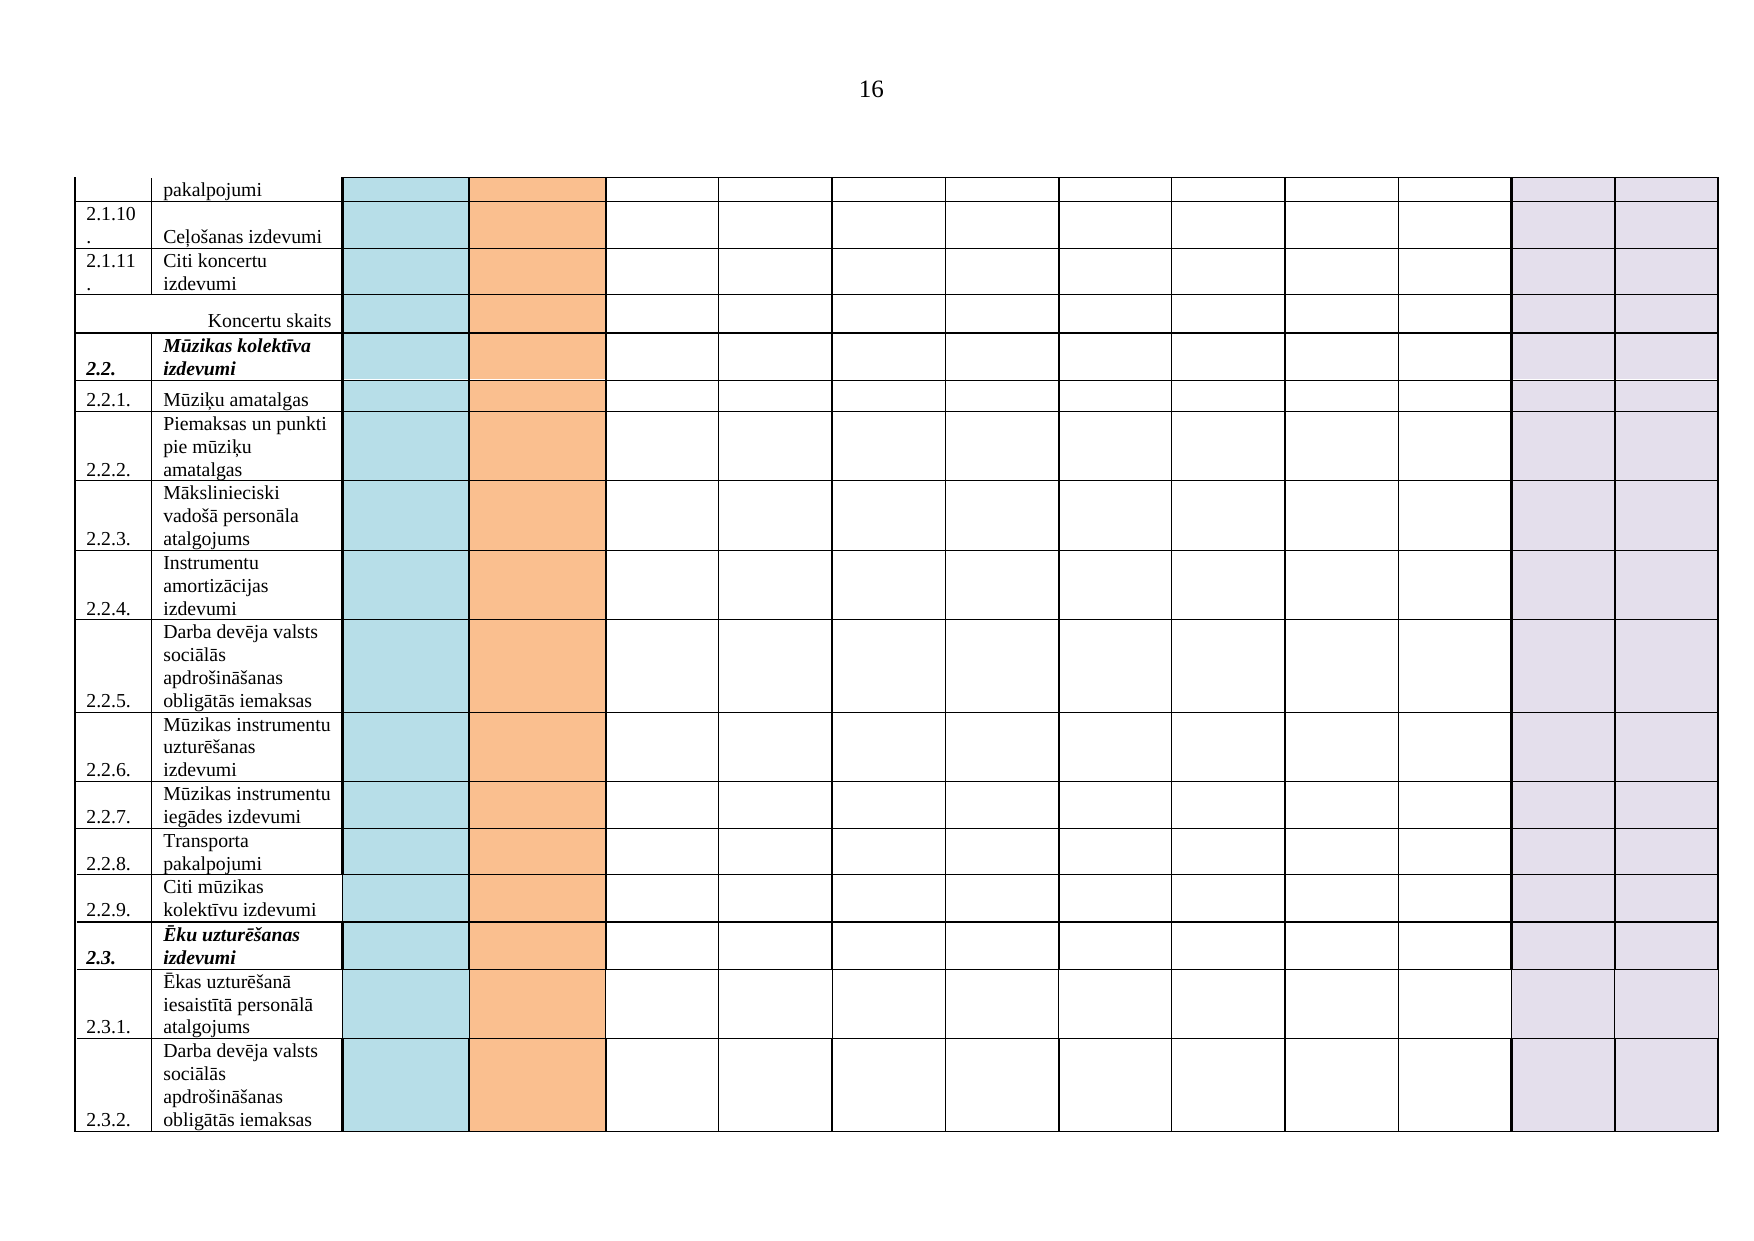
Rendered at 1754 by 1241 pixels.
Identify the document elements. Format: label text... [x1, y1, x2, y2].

table_cell [1513, 481, 1614, 550]
table_cell [1616, 412, 1717, 480]
table_cell [719, 713, 831, 781]
table_cell [1059, 970, 1171, 1038]
table_cell [833, 782, 945, 828]
table_cell [946, 334, 1058, 379]
table_cell [1060, 829, 1171, 874]
table_cell [344, 202, 468, 248]
table_cell 2.2.3. [76, 481, 151, 550]
table_cell [946, 481, 1058, 550]
table_cell [1399, 551, 1510, 619]
table_cell Koncertu skaits [76, 295, 341, 332]
table_cell [833, 481, 945, 550]
table_cell Ēkas uzturēšanā iesaistītā personālā atalgojums [152, 970, 342, 1038]
table_cell [833, 829, 945, 874]
table_cell [833, 551, 945, 619]
table_cell [946, 970, 1058, 1038]
table_cell [1060, 178, 1171, 201]
table_cell [1513, 551, 1614, 619]
table_cell [946, 381, 1058, 411]
table_cell 2.3.2. [76, 1039, 151, 1131]
table_cell [344, 923, 468, 969]
table_cell [946, 178, 1058, 201]
table_cell [470, 829, 605, 874]
table_cell [1286, 1039, 1398, 1131]
table_cell [833, 334, 945, 379]
table_cell [719, 481, 831, 550]
table_cell [1616, 481, 1717, 550]
table_cell [607, 202, 718, 248]
table_cell [1060, 713, 1171, 781]
table_cell 2.2. [76, 334, 151, 379]
table_cell [1286, 551, 1398, 619]
table_cell [1399, 620, 1510, 712]
table_cell [719, 782, 831, 828]
table_cell [1513, 412, 1614, 480]
table_cell [946, 249, 1058, 294]
table_cell [1172, 829, 1284, 874]
table_cell [1513, 1039, 1614, 1131]
table_cell 2.1.10. [76, 202, 151, 248]
table_cell [1513, 381, 1614, 411]
table_cell [719, 970, 832, 1038]
table_cell [1399, 875, 1510, 921]
table_cell [470, 295, 605, 332]
table_cell [1399, 295, 1510, 332]
table_cell [1060, 202, 1171, 248]
table_cell [1172, 970, 1284, 1038]
table_cell [1172, 923, 1284, 969]
table_cell [470, 620, 605, 712]
table_cell [946, 202, 1058, 248]
table_cell [1286, 713, 1398, 781]
table_cell [1513, 829, 1614, 874]
table_cell [833, 970, 945, 1038]
table_cell [470, 334, 605, 379]
table_cell Mūzikas instrumentu uzturēšanas izdevumi [152, 713, 341, 781]
table_cell 2.2.1. [76, 381, 151, 411]
table_cell [607, 334, 718, 379]
table_cell [1286, 178, 1398, 201]
table_cell [833, 923, 945, 969]
table_cell [344, 551, 468, 619]
table_cell [344, 334, 468, 379]
table_cell [1172, 551, 1284, 619]
table_cell [833, 620, 945, 712]
table_cell [1616, 829, 1717, 874]
table_cell [1172, 875, 1284, 921]
table_cell [1286, 875, 1398, 921]
table_cell [470, 551, 605, 619]
table_cell 2.2.6. [76, 713, 151, 781]
table_cell [833, 295, 945, 332]
table_cell [1172, 178, 1284, 201]
table_cell [833, 202, 945, 248]
table_cell [1060, 1039, 1171, 1131]
table_cell [1513, 178, 1614, 201]
table_cell [344, 782, 468, 828]
table_cell [344, 249, 468, 294]
table_cell [1399, 1039, 1510, 1131]
table_cell [344, 412, 468, 480]
table_cell Ceļošanas izdevumi [152, 202, 341, 248]
table_cell [1616, 620, 1717, 712]
table_cell 2.2.5. [76, 620, 151, 712]
table_cell [719, 249, 831, 294]
table_cell [833, 875, 945, 921]
table_cell [344, 1039, 468, 1131]
table_cell [1616, 178, 1717, 201]
table_cell [833, 381, 945, 411]
table_cell [1060, 481, 1171, 550]
table_cell [1286, 620, 1398, 712]
table_cell [833, 412, 945, 480]
table_cell [1399, 334, 1510, 379]
table_cell [470, 178, 605, 201]
table_cell [1172, 713, 1284, 781]
table_cell [1399, 923, 1510, 969]
table_cell [1172, 620, 1284, 712]
table_cell 2.1.9. [76, 177, 152, 201]
table_cell [1060, 381, 1171, 411]
table_cell [719, 1039, 831, 1131]
table_cell [946, 551, 1058, 619]
table_cell [1399, 412, 1510, 480]
table_cell [1513, 295, 1614, 332]
table_cell [719, 202, 831, 248]
table_cell [1512, 970, 1614, 1038]
table_cell [1513, 202, 1614, 248]
table_cell [1399, 970, 1511, 1038]
table_cell [1286, 829, 1398, 874]
table_cell [1616, 249, 1717, 294]
table_cell [1616, 295, 1717, 332]
table_cell [343, 970, 469, 1038]
table_cell [607, 782, 718, 828]
table_cell [470, 923, 605, 969]
table_cell [344, 829, 468, 874]
table_cell Ēku uzturēšanas izdevumi [152, 923, 341, 969]
table_cell [1060, 875, 1171, 921]
table_cell [1060, 620, 1171, 712]
table_cell [470, 713, 605, 781]
table_cell [344, 620, 468, 712]
table_cell [1616, 334, 1717, 379]
table_cell Citi mūzikas kolektīvu izdevumi [152, 875, 342, 921]
table_cell [1060, 249, 1171, 294]
table_cell [344, 178, 468, 201]
table_cell 2.3.1. [76, 970, 151, 1038]
table_cell [607, 620, 718, 712]
table_cell [607, 481, 718, 550]
table_cell [1616, 1039, 1717, 1131]
table_cell 2.2.8. [76, 829, 151, 874]
table_cell [344, 381, 468, 411]
table_cell Instrumentu amortizācijas izdevumi [152, 551, 341, 619]
table_cell [946, 875, 1058, 921]
table_cell [1060, 412, 1171, 480]
table_cell [1513, 334, 1614, 379]
table_cell [719, 381, 831, 411]
table_cell [1060, 334, 1171, 379]
table_cell Darba devēja valsts sociālās apdrošināšanas obligātās iemaksas [152, 620, 341, 712]
table_cell [344, 481, 468, 550]
table_cell [1286, 412, 1398, 480]
table_cell [1616, 381, 1717, 411]
table_cell Darba devēja valsts sociālās apdrošināšanas obligātās iemaksas [152, 1039, 341, 1131]
table_cell 2.3. [76, 922, 151, 969]
table_cell [607, 412, 718, 480]
table_cell [1615, 970, 1718, 1038]
table_cell [1060, 295, 1171, 332]
table_cell [946, 782, 1058, 828]
table_cell [719, 178, 831, 201]
table_cell [833, 1039, 945, 1131]
table_cell [1172, 412, 1284, 480]
table_cell [1172, 481, 1284, 550]
table_cell [946, 620, 1058, 712]
table_cell [719, 334, 831, 379]
table_cell [1172, 202, 1284, 248]
table_cell [1616, 782, 1717, 828]
table_cell [607, 178, 718, 201]
table_cell [946, 713, 1058, 781]
table_cell [1286, 249, 1398, 294]
table_cell [1513, 923, 1614, 969]
table_cell Mūzikas instrumentu iegādes izdevumi [152, 782, 341, 828]
table_cell Piemaksas un punkti pie mūziķu amatalgas [152, 412, 341, 480]
table_cell [607, 713, 718, 781]
table_cell [719, 620, 831, 712]
table_cell [946, 829, 1058, 874]
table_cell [152, 177, 341, 201]
table_cell [344, 295, 468, 332]
table_cell [1399, 713, 1510, 781]
table_cell [1286, 381, 1398, 411]
table_cell [344, 713, 468, 781]
table_cell [1513, 620, 1614, 712]
table_cell [946, 295, 1058, 332]
table_cell [607, 1039, 718, 1131]
table_cell [607, 875, 718, 921]
table_cell [1286, 295, 1398, 332]
table_cell [1060, 923, 1171, 969]
table_cell [946, 923, 1058, 969]
table_cell [1513, 249, 1614, 294]
table_cell [1513, 875, 1614, 921]
table_cell [719, 923, 831, 969]
table_cell [1172, 295, 1284, 332]
table_cell [1399, 829, 1510, 874]
table_cell [470, 970, 605, 1038]
table_cell [1616, 923, 1717, 969]
table_cell [607, 295, 718, 332]
table_cell [1616, 875, 1717, 921]
table_cell 2.2.9. [76, 875, 151, 921]
table_cell [833, 178, 945, 201]
table_cell [470, 249, 605, 294]
table_cell [833, 713, 945, 781]
table_cell [946, 1039, 1058, 1131]
table_cell [1399, 178, 1510, 201]
table_cell [1286, 202, 1398, 248]
table_cell [1060, 551, 1171, 619]
table_cell [719, 551, 831, 619]
table_cell 2.2.7. [76, 782, 151, 828]
table_cell [343, 875, 468, 921]
table_cell [470, 782, 605, 828]
table_cell Transporta pakalpojumi [152, 829, 341, 874]
table_cell [1616, 202, 1717, 248]
table_cell [1286, 782, 1398, 828]
table_cell [1513, 782, 1614, 828]
table_cell [470, 481, 605, 550]
table_cell [719, 412, 831, 480]
table_cell [1616, 551, 1717, 619]
table_cell [1172, 1039, 1284, 1131]
table_cell 2.1.11. [76, 249, 151, 294]
table_cell [719, 295, 831, 332]
table_cell [607, 249, 718, 294]
table_cell [1172, 249, 1284, 294]
table_cell [470, 875, 605, 921]
table_cell [607, 551, 718, 619]
table_cell [1060, 782, 1171, 828]
table_cell Mākslinieciski vadošā personāla atalgojums [152, 481, 341, 550]
table_cell [946, 412, 1058, 480]
table_cell [1286, 970, 1398, 1038]
table_cell [1399, 381, 1510, 411]
table_cell [1286, 923, 1398, 969]
table_cell [1172, 381, 1284, 411]
table_cell [1399, 782, 1510, 828]
table_cell [1172, 782, 1284, 828]
table_cell [470, 381, 605, 411]
table_cell [1513, 713, 1614, 781]
table_cell [470, 412, 605, 480]
table_cell [719, 875, 831, 921]
table_cell [1399, 202, 1510, 248]
table_cell [1616, 713, 1717, 781]
table_cell [1172, 334, 1284, 379]
table_cell Citi koncertu izdevumi [152, 249, 341, 294]
table_cell Mūziķu amatalgas [152, 381, 341, 411]
table_cell [833, 249, 945, 294]
table_cell [1399, 481, 1510, 550]
table_cell [1286, 481, 1398, 550]
table_cell 2.2.4. [76, 551, 151, 619]
table_cell Mūzikas kolektīva izdevumi [152, 334, 341, 379]
table_cell [470, 202, 605, 248]
table_cell [607, 381, 718, 411]
table_cell [719, 829, 831, 874]
table_cell [470, 1039, 605, 1131]
table_cell [1286, 334, 1398, 379]
table_cell 2.2.2. [76, 412, 151, 480]
table_cell [1399, 249, 1510, 294]
table_cell [607, 923, 718, 969]
table_cell [607, 829, 718, 874]
table_cell [606, 970, 718, 1038]
